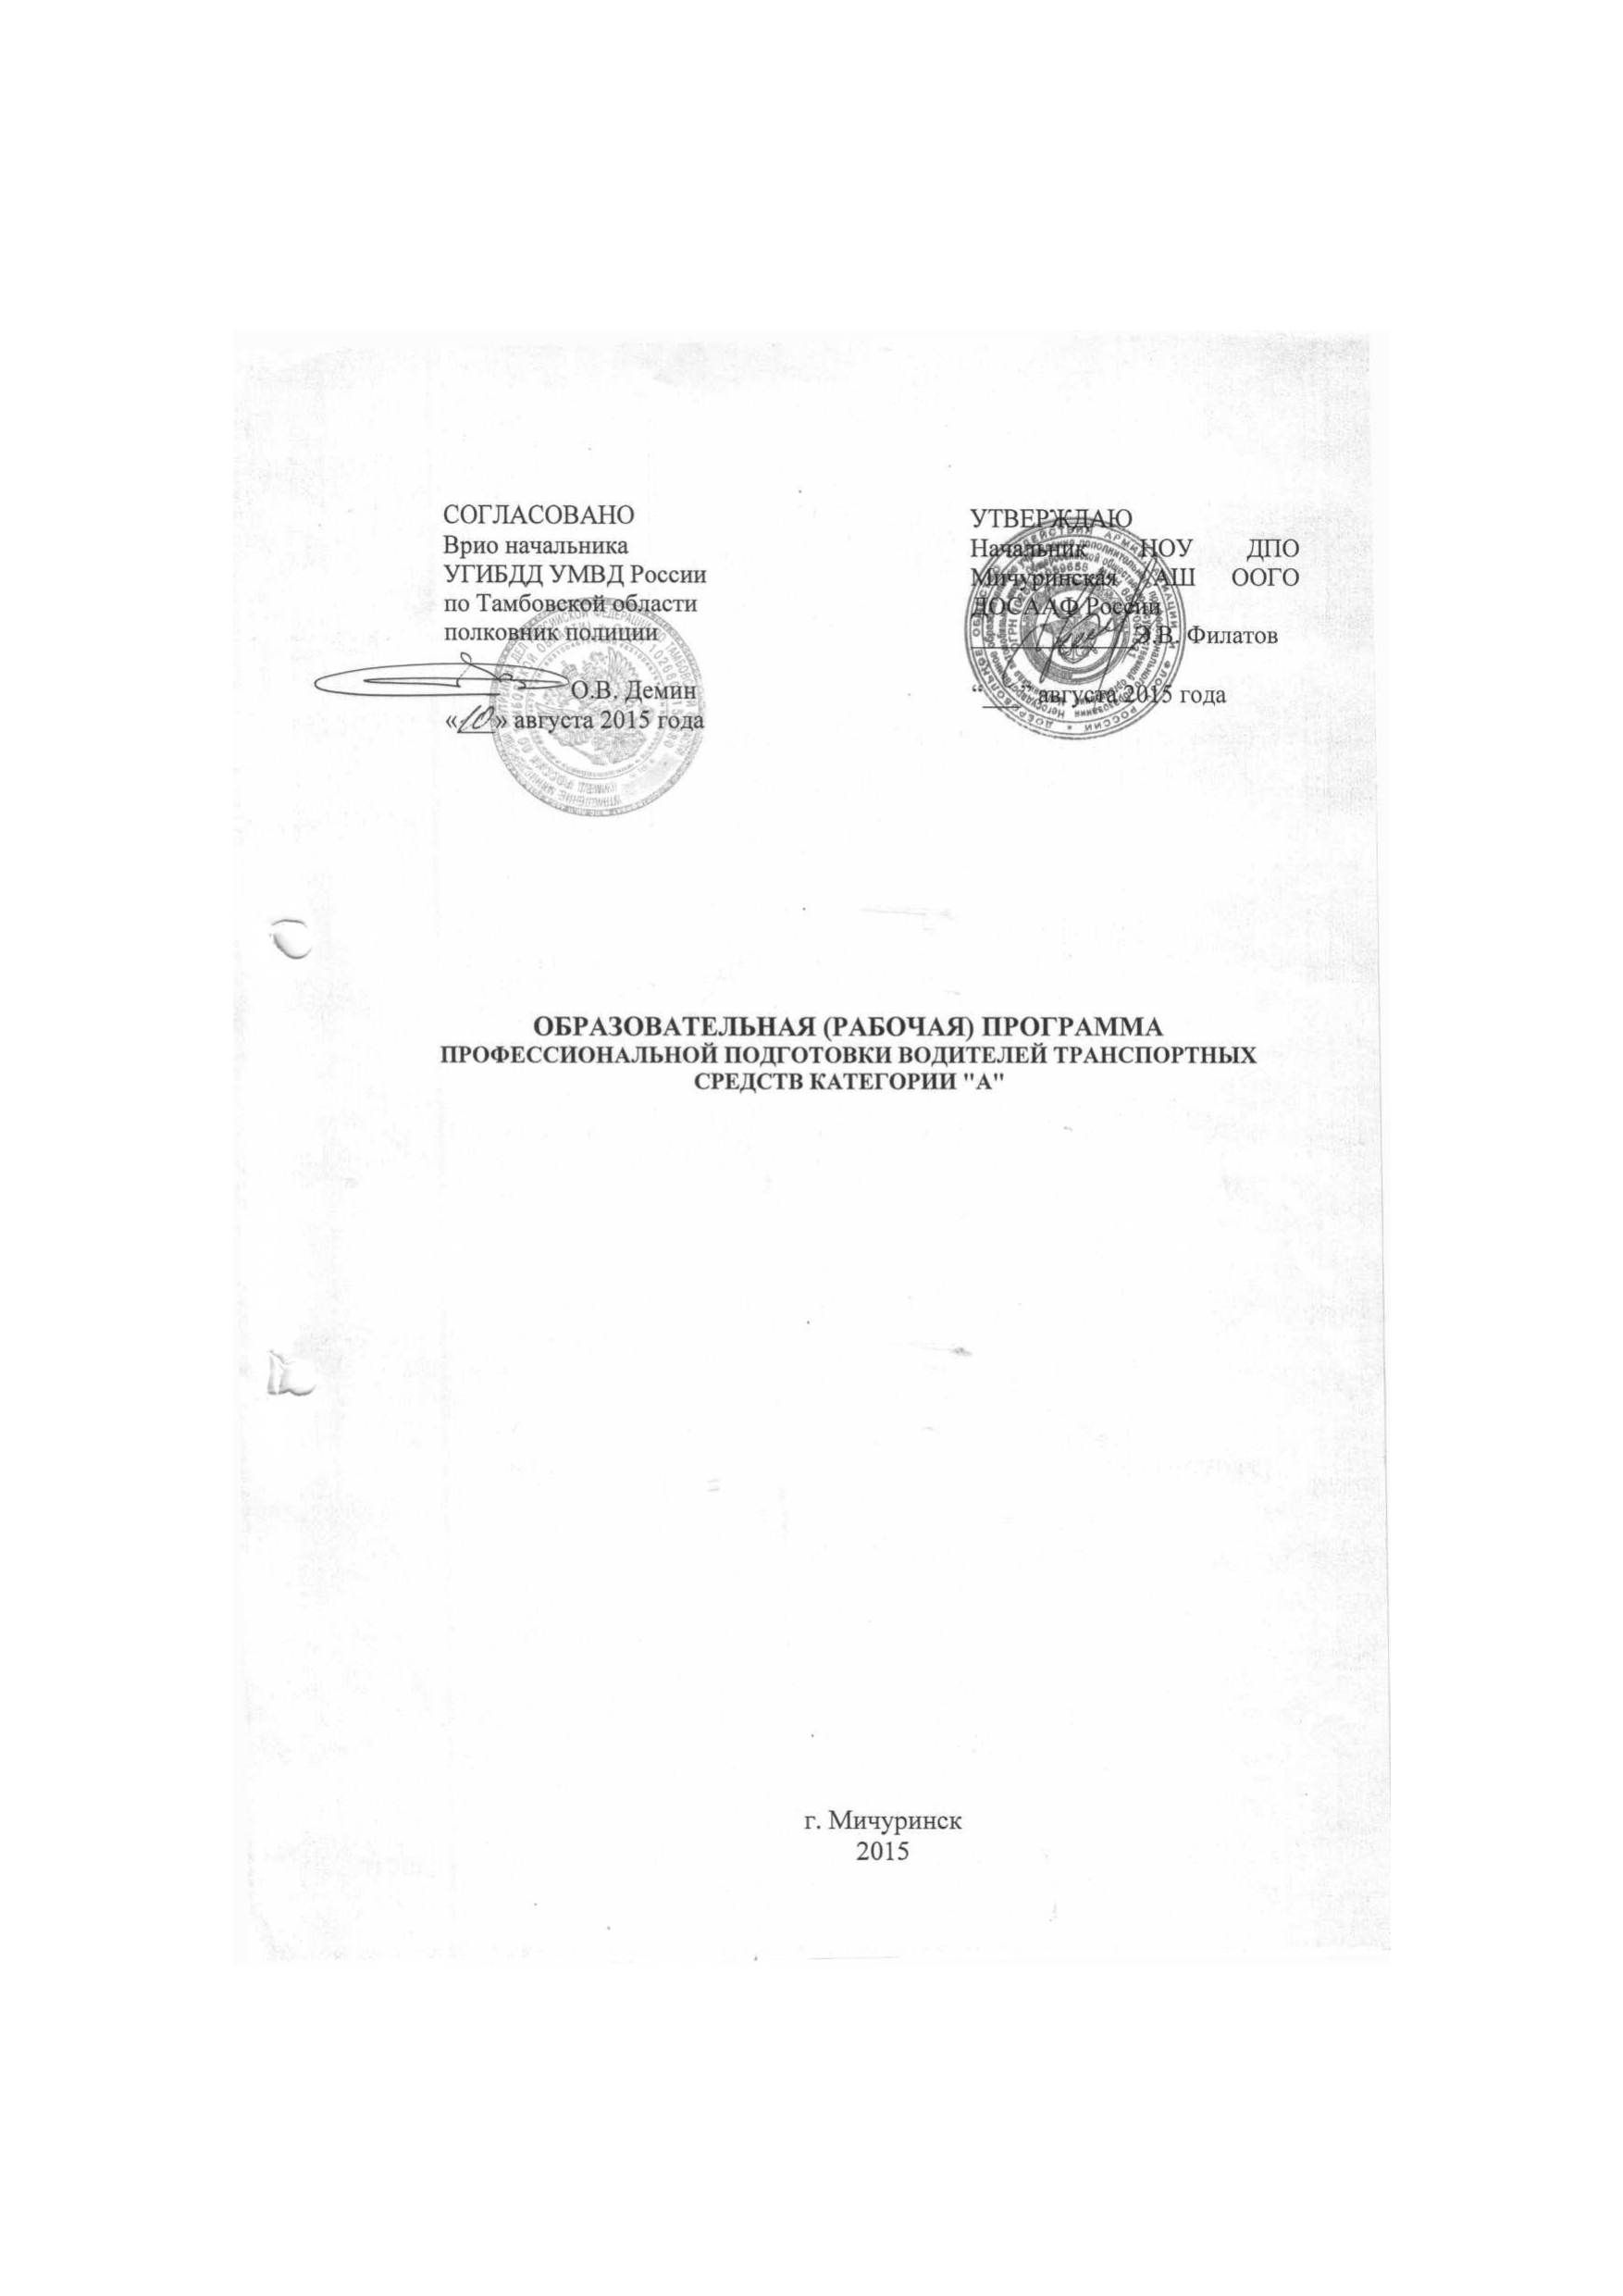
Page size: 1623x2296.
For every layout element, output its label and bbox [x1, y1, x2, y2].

picture [233, 330, 1391, 1965]
